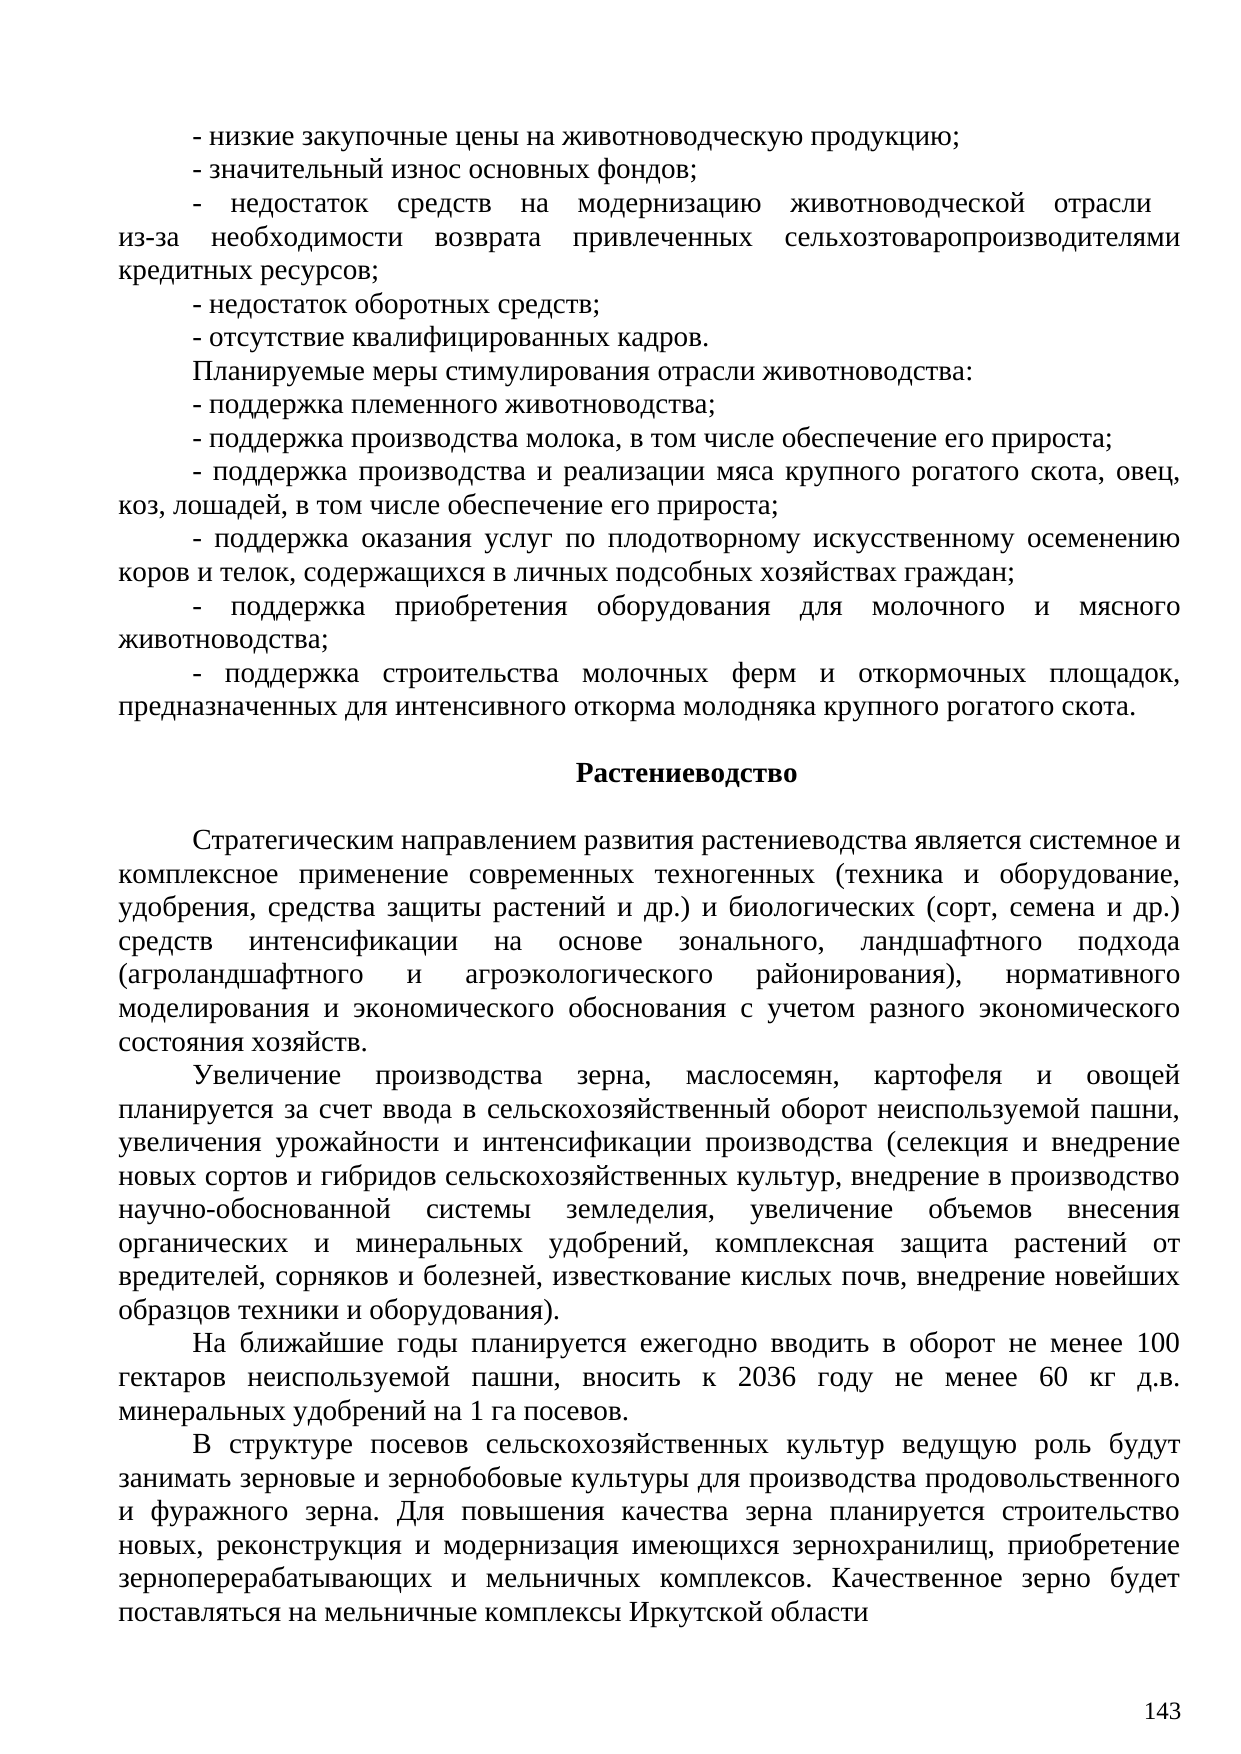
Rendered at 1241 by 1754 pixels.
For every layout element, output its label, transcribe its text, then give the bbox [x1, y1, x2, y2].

text Увеличение производства зерна, маслосемян, картофеля и овощей планируется за счет ввода в сельскохозяйственный оборот неиспользуемой пашни, увеличения урожайности и интенсификации производства (селекция и внедрение новых сортов и гибридов сельскохозяйственных культур, внедрение в производство научно-обоснованной системы земледелия, увеличение объемов внесения органических и минеральных удобрений, комплексная защита растений от вредителей, сорняков и болезней, известкование кислых почв, внедрение новейших образцов техники и оборудования). [118, 1057, 1181, 1326]
text - поддержка строительства молочных ферм и откормочных площадок, предназначенных для интенсивного откорма молодняка крупного рогатого скота. [118, 655, 1181, 722]
text - недостаток средств на модернизацию животноводческой отрасли из-за необходимости возврата привлеченных сельхозтоваропроизводителями кредитных ресурсов; [118, 185, 1181, 286]
text - отсутствие квалифицированных кадров. [118, 319, 1181, 353]
text - поддержка производства и реализации мяса крупного рогатого скота, овец, коз, лошадей, в том числе обеспечение его прироста; [118, 453, 1181, 521]
text - поддержка производства молока, в том числе обеспечение его прироста; [118, 420, 1181, 453]
text - недостаток оборотных средств; [118, 286, 1181, 319]
text - значительный износ основных фондов; [118, 152, 1181, 185]
text - поддержка племенного животноводства; [118, 386, 1181, 420]
text Стратегическим направлением развития растениеводства является системное и комплексное применение современных техногенных (техника и оборудование, удобрения, средства защиты растений и др.) и биологических (сорт, семена и др.) средств интенсификации на основе зонального, ландшафтного подхода (агроландшафтного и агроэкологического районирования), нормативного моделирования и экономического обоснования с учетом разного экономического состояния хозяйств. [118, 822, 1181, 1057]
text В структуре посевов сельскохозяйственных культур ведущую роль будут занимать зерновые и зернобобовые культуры для производства продовольственного и фуражного зерна. Для повышения качества зерна планируется строительство новых, реконструкция и модернизация имеющихся зернохранилищ, приобретение зерноперерабатывающих и мельничных комплексов. Качественное зерно будет поставляться на мельничные комплексы Иркутской области [118, 1426, 1181, 1627]
text Растениеводство [118, 755, 1181, 789]
text - поддержка оказания услуг по плодотворному искусственному осеменению коров и телок, содержащихся в личных подсобных хозяйствах граждан; [118, 521, 1181, 588]
text - низкие закупочные цены на животноводческую продукцию; [118, 118, 1181, 152]
text Планируемые меры стимулирования отрасли животноводства: [118, 353, 1181, 386]
text - поддержка приобретения оборудования для молочного и мясного животноводства; [118, 588, 1181, 655]
text На ближайшие годы планируется ежегодно вводить в оборот не менее 100 гектаров неиспользуемой пашни, вносить к 2036 году не менее 60 кг д.в. минеральных удобрений на 1 га посевов. [118, 1326, 1181, 1426]
